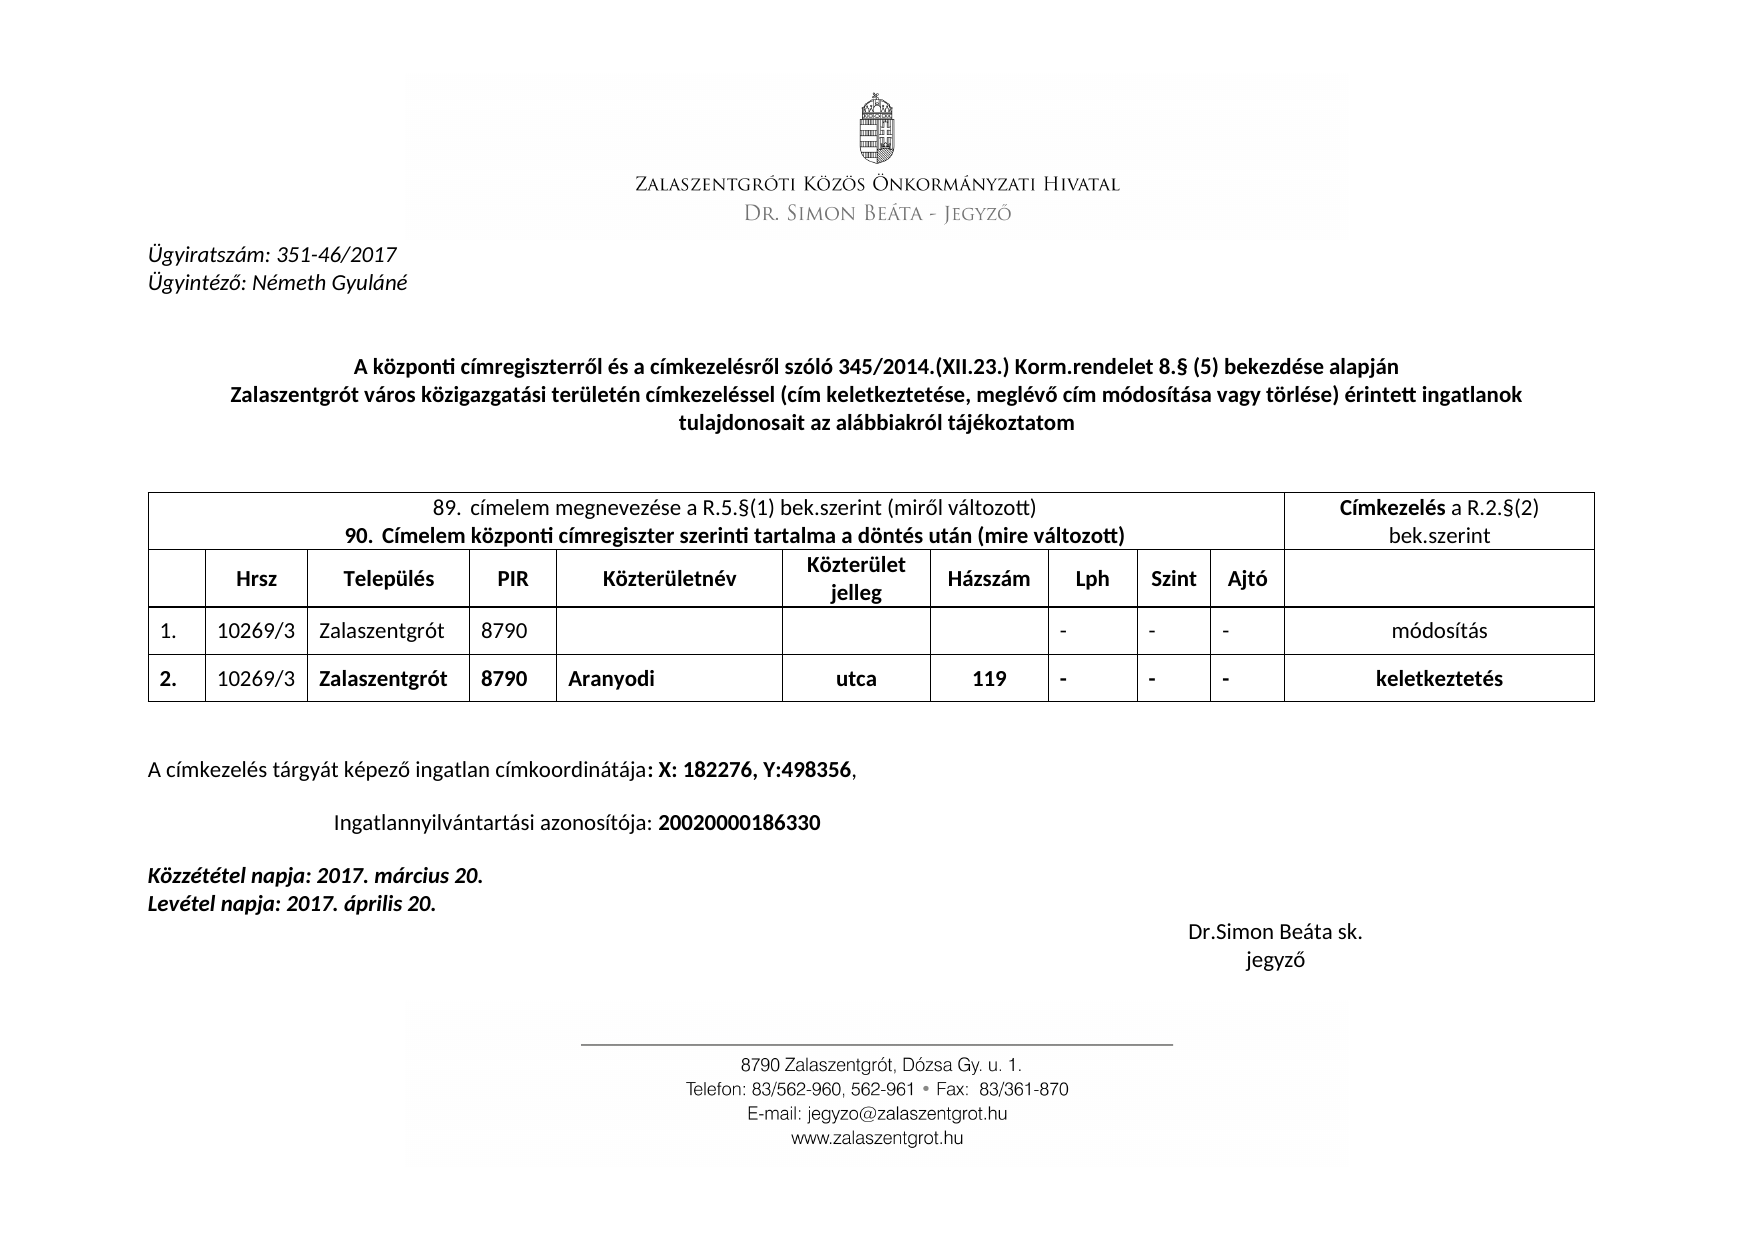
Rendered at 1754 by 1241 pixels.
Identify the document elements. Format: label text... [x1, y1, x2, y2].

table_cell Zalaszentgrót [308, 655, 469, 701]
text Közzététel napja: 2017. március 20. [148, 861, 1606, 889]
text Ügyintéző: Németh Gyuláné [148, 268, 1606, 296]
table_cell 10269/3 [206, 655, 307, 701]
table_cell Aranyodi [557, 655, 782, 701]
table_cell Lph [1049, 550, 1137, 606]
table_cell - [1049, 608, 1137, 654]
table_cell Közterületnév [557, 550, 782, 606]
table_cell [783, 608, 930, 654]
table_cell [149, 550, 205, 606]
text tulajdonosait az alábbiakról tájékoztatom [148, 408, 1606, 436]
table_header címelem megnevezése a R.5.§(1) bek.szerint (miről változott) Címelem központi címregiszter szerinti tartalma a döntés után (mire változott) [149, 493, 1284, 549]
table_cell 8790 [470, 608, 556, 654]
text Dr.Simon Beáta sk. [945, 917, 1606, 945]
table_cell 2. [149, 655, 205, 701]
table_cell - [1138, 608, 1210, 654]
table_cell Ajtó [1211, 550, 1284, 606]
table_cell [557, 608, 782, 654]
table_cell Település [308, 550, 469, 606]
picture [404, 1000, 1350, 1167]
text Ingatlannyilvántartási azonosítója: 20020000186330 [260, 808, 1606, 836]
table_cell - [1049, 655, 1137, 701]
table_header Címkezelés a R.2.§(2) bek.szerint [1285, 493, 1594, 549]
table_cell - [1211, 655, 1284, 701]
table_cell - [1138, 655, 1210, 701]
text Ügyiratszám: 351-46/2017 [148, 240, 1606, 268]
table_cell utca [783, 655, 930, 701]
table_cell 119 [931, 655, 1048, 701]
table_cell Hrsz [206, 550, 307, 606]
table_cell 1. [149, 608, 205, 654]
table_cell 10269/3 [206, 608, 307, 654]
table_cell [931, 608, 1048, 654]
table_cell 8790 [470, 655, 556, 701]
table_cell - [1211, 608, 1284, 654]
table_cell Szint [1138, 550, 1210, 606]
text jegyző [945, 945, 1606, 973]
table_cell Zalaszentgrót [308, 608, 469, 654]
table_cell [1285, 550, 1594, 606]
text Levétel napja: 2017. április 20. [148, 889, 1606, 917]
table_cell keletkeztetés [1285, 655, 1594, 701]
table_cell Közterület jelleg [783, 550, 930, 606]
table_cell PIR [470, 550, 556, 606]
text A központi címregiszterről és a címkezelésről szóló 345/2014.(XII.23.) Korm.rendelet 8.§ (5) bekezdése alapján [148, 352, 1606, 380]
table_cell Házszám [931, 550, 1048, 606]
text Zalaszentgrót város közigazgatási területén címkezeléssel (cím keletkeztetése, meglévő cím módosítása vagy törlése) érintett ingatlanok [148, 380, 1606, 408]
picture [404, 73, 1350, 240]
table_cell módosítás [1285, 608, 1594, 654]
text A címkezelés tárgyát képező ingatlan címkoordinátája: X: 182276, Y:498356, [148, 755, 1606, 783]
